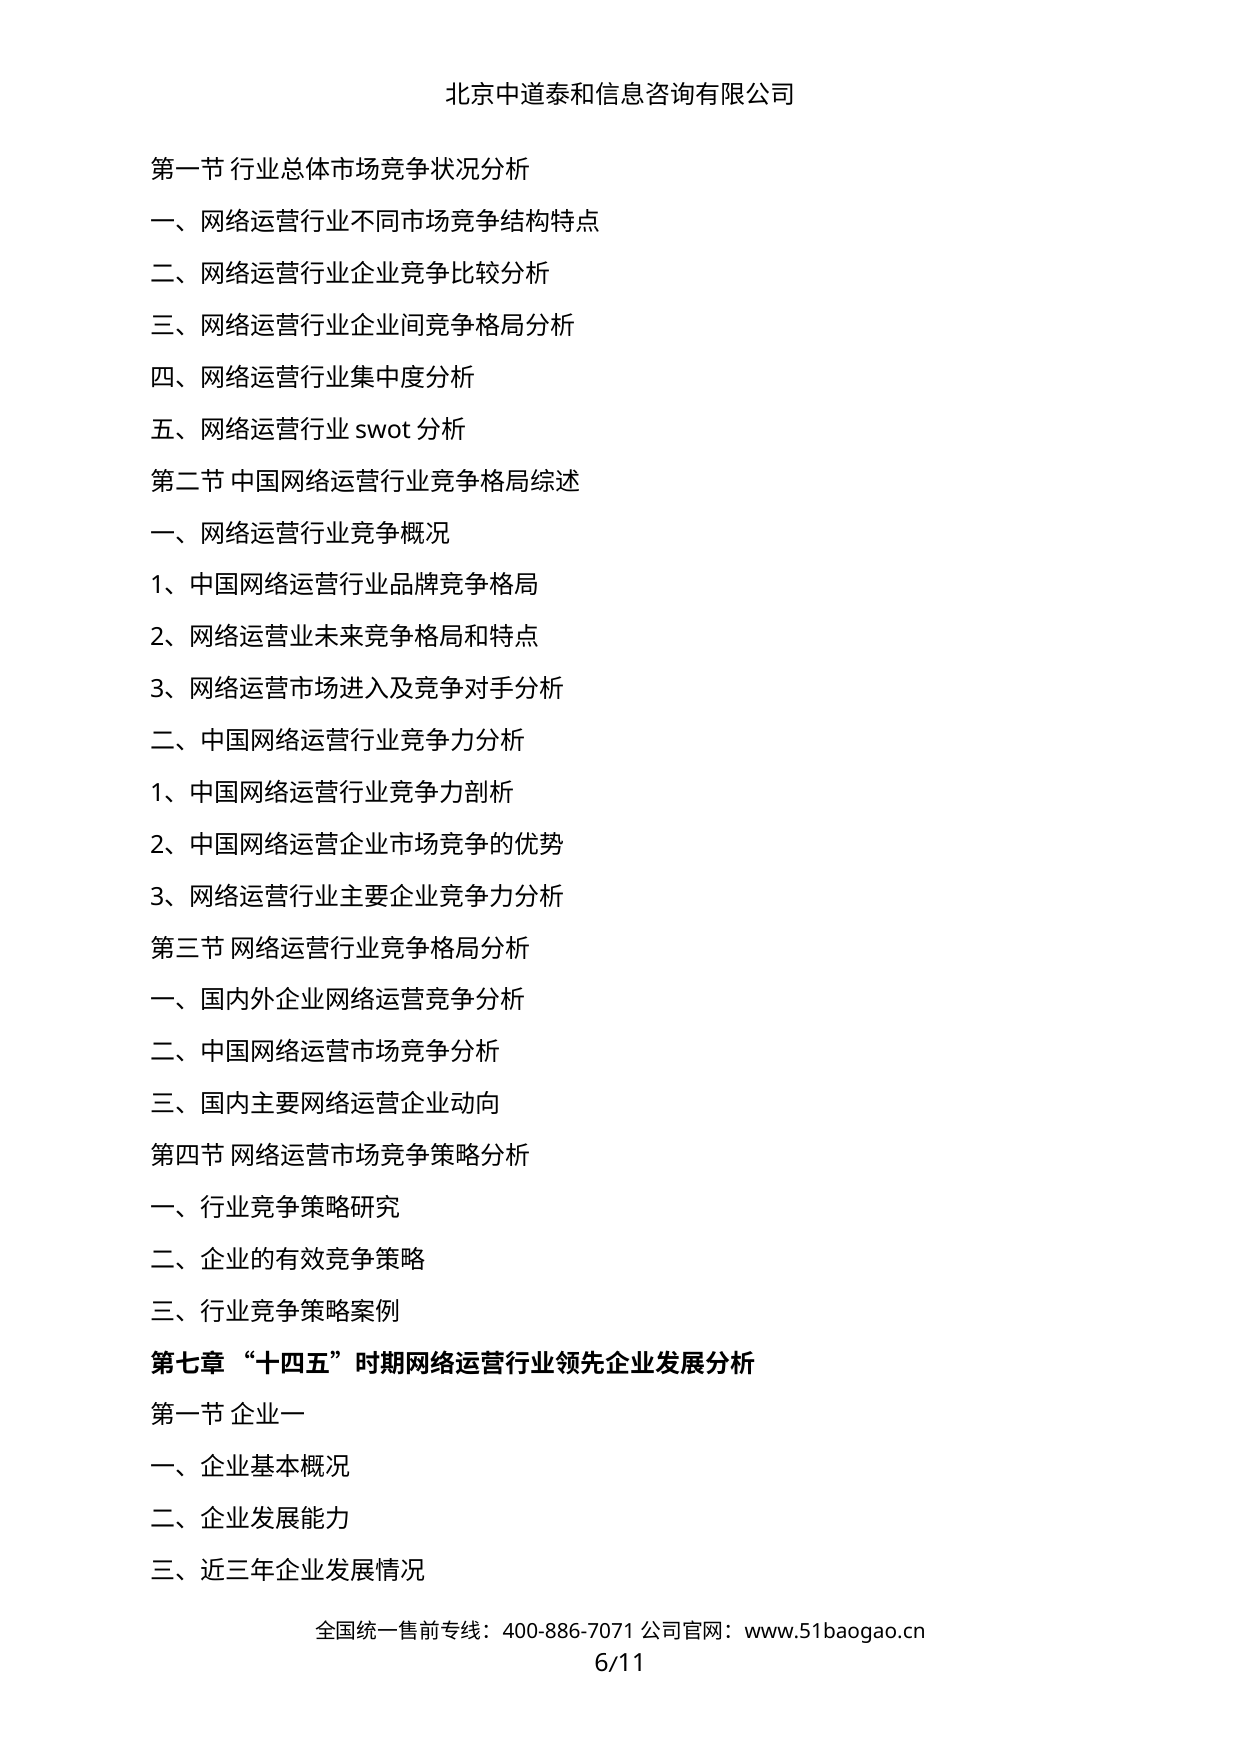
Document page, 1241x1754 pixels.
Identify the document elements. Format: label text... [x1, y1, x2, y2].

text 三、行业竞争策略案例 [150, 1291, 1090, 1327]
text 五、网络运营行业swot分析 [150, 409, 1090, 446]
text 2、网络运营业未来竞争格局和特点 [150, 617, 1090, 653]
text 第七章 “十四五”时期网络运营行业领先企业发展分析 [150, 1343, 1090, 1379]
text 一、网络运营行业不同市场竞争结构特点 [150, 202, 1090, 238]
text 第四节 网络运营市场竞争策略分析 [150, 1136, 1090, 1172]
text 一、网络运营行业竞争概况 [150, 513, 1090, 549]
text 三、国内主要网络运营企业动向 [150, 1084, 1090, 1120]
text 一、企业基本概况 [150, 1447, 1090, 1483]
text 二、中国网络运营行业竞争力分析 [150, 721, 1090, 757]
text 四、网络运营行业集中度分析 [150, 357, 1090, 394]
text 三、近三年企业发展情况 [150, 1551, 1090, 1587]
text 3、网络运营行业主要企业竞争力分析 [150, 876, 1090, 912]
text 3、网络运营市场进入及竞争对手分析 [150, 669, 1090, 705]
text 第一节 企业一 [150, 1395, 1090, 1431]
text 三、网络运营行业企业间竞争格局分析 [150, 306, 1090, 342]
text 第一节 行业总体市场竞争状况分析 [150, 150, 1090, 186]
text 第二节 中国网络运营行业竞争格局综述 [150, 461, 1090, 497]
text 一、行业竞争策略研究 [150, 1187, 1090, 1224]
text 第三节 网络运营行业竞争格局分析 [150, 928, 1090, 964]
text 一、国内外企业网络运营竞争分析 [150, 980, 1090, 1016]
text 1、中国网络运营行业竞争力剖析 [150, 772, 1090, 809]
text 二、企业的有效竞争策略 [150, 1239, 1090, 1276]
text 二、中国网络运营市场竞争分析 [150, 1032, 1090, 1068]
text 2、中国网络运营企业市场竞争的优势 [150, 824, 1090, 861]
text 1、中国网络运营行业品牌竞争格局 [150, 565, 1090, 601]
text 二、企业发展能力 [150, 1499, 1090, 1535]
text 二、网络运营行业企业竞争比较分析 [150, 254, 1090, 290]
